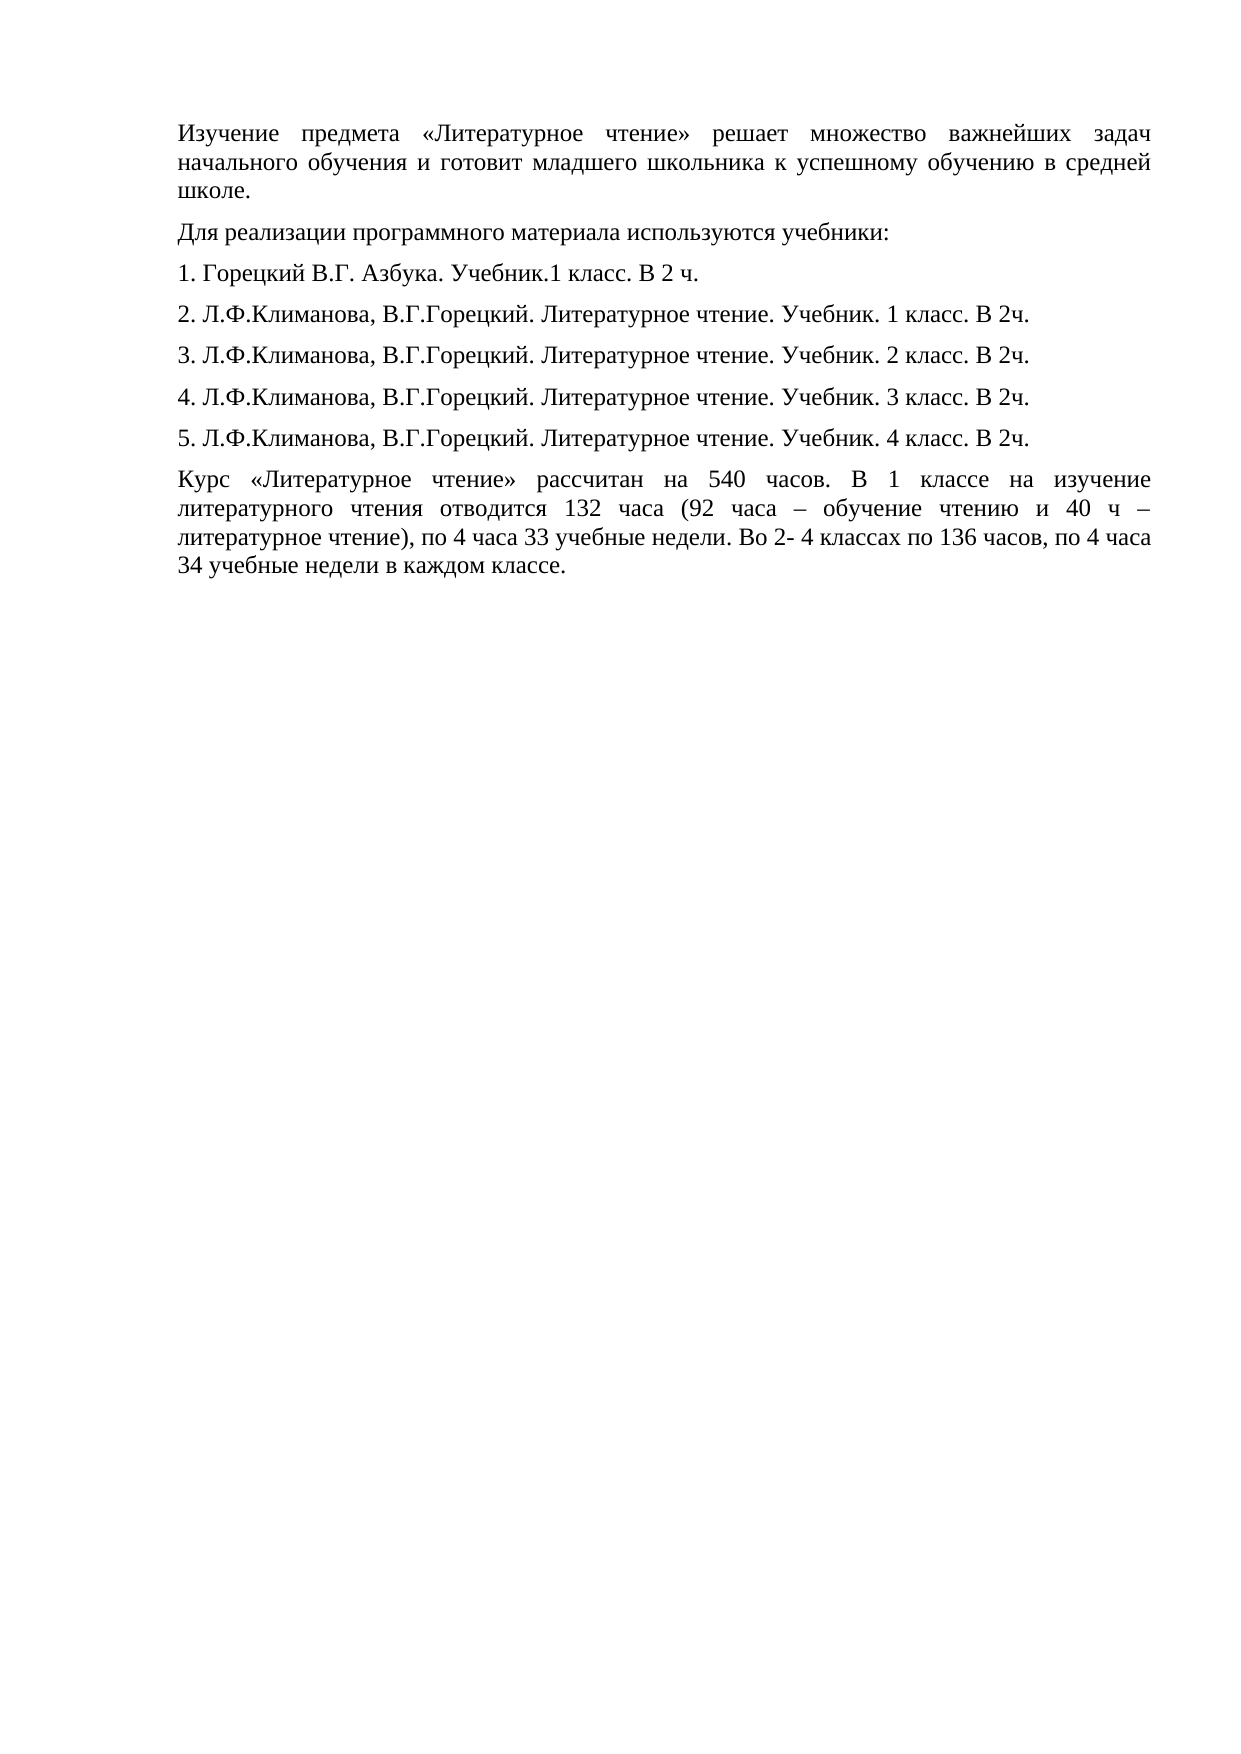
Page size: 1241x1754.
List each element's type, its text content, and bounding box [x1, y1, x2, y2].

text Изучение предмета «Литературное чтение» решает множество важнейших задач начального обучения и готовит младшего школьника к успешному обучению в средней школе. [177, 118, 1152, 204]
text 2. Л.Ф.Климанова, В.Г.Горецкий. Литературное чтение. Учебник. 1 класс. В 2ч. [177, 299, 1152, 328]
text 4. Л.Ф.Климанова, В.Г.Горецкий. Литературное чтение. Учебник. 3 класс. В 2ч. [177, 382, 1152, 411]
text Для реализации программного материала используются учебники: [177, 217, 1152, 246]
text Курс «Литературное чтение» рассчитан на 540 часов. В 1 классе на изучение литературного чтения отводится 132 часа (92 часа – обучение чтению и 40 ч – литературное чтение), по 4 часа 33 учебные недели. Во 2- 4 классах по 136 часов, по 4 часа 34 учебные недели в каждом классе. [177, 464, 1152, 579]
text 1. Горецкий В.Г. Азбука. Учебник.1 класс. В 2 ч. [177, 258, 1152, 287]
text 3. Л.Ф.Климанова, В.Г.Горецкий. Литературное чтение. Учебник. 2 класс. В 2ч. [177, 341, 1152, 369]
text 5. Л.Ф.Климанова, В.Г.Горецкий. Литературное чтение. Учебник. 4 класс. В 2ч. [177, 423, 1152, 452]
